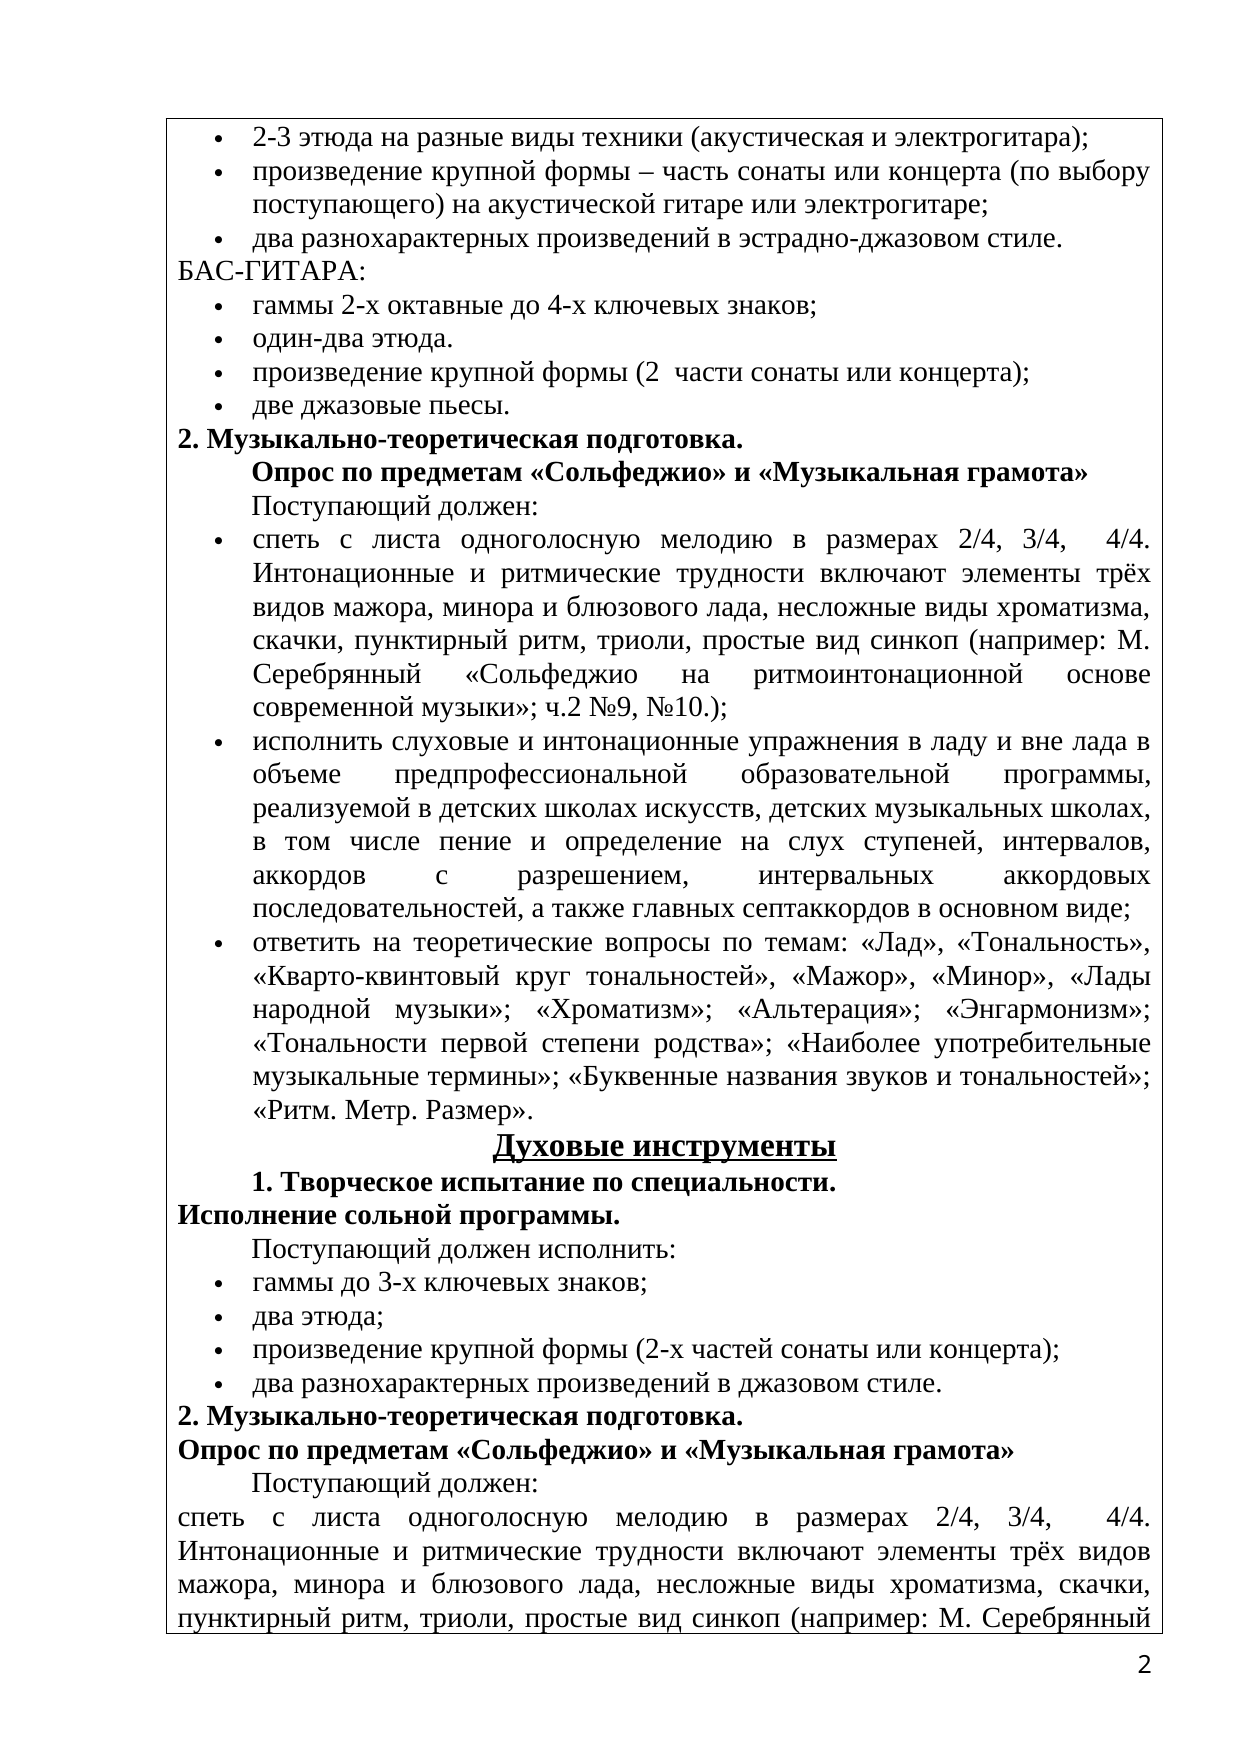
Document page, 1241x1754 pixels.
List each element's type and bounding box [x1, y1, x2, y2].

table_header [167, 119, 1162, 1633]
